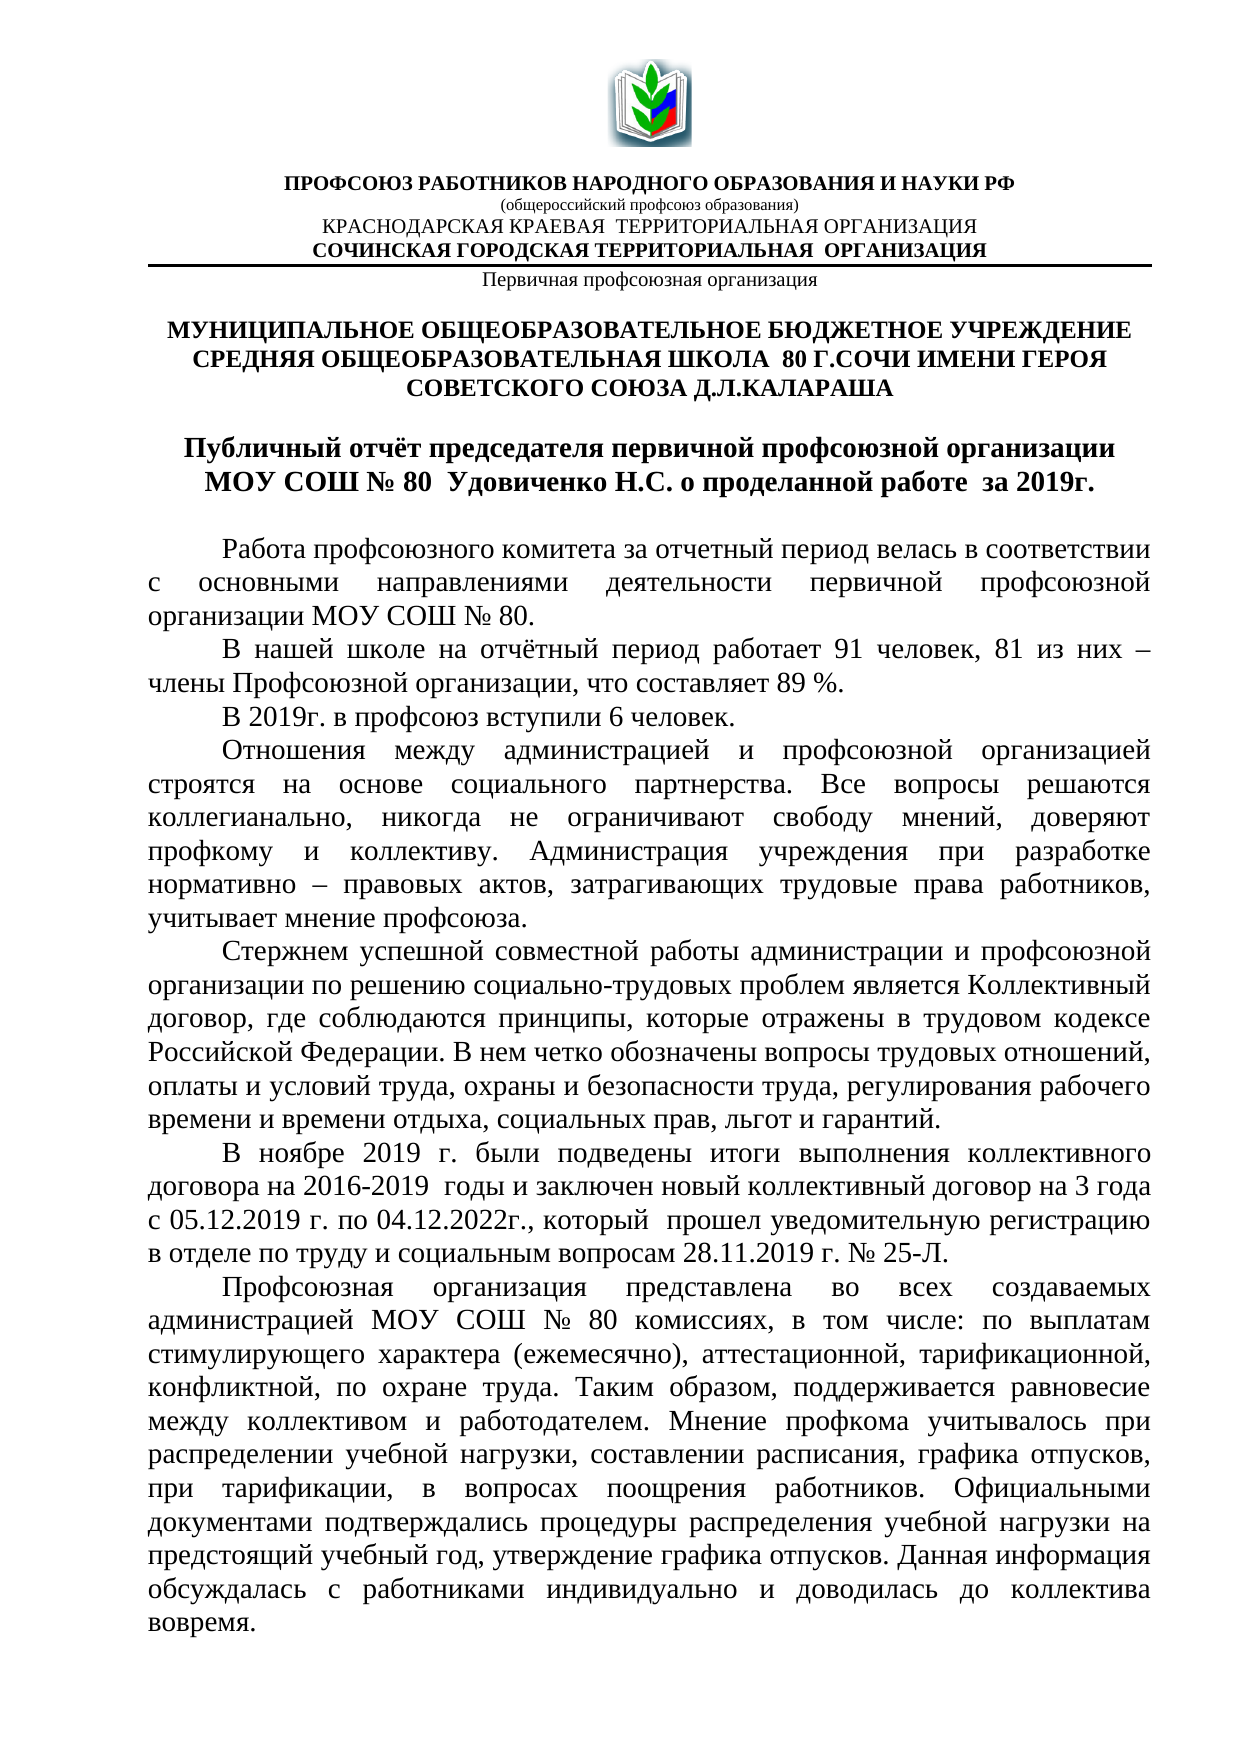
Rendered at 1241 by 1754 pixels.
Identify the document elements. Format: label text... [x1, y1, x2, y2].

text В нашей школе на отчётный период работает 91 человек, 81 из них – члены Профсоюзной организации, что составляет 89 %. [148, 632, 1152, 699]
text муниципальноЕ общеобразовательное бюджетное учреждениЕ средняя общеобразовательная школа 80 г.Сочи имени героя советского союза д.л.калараша [148, 315, 1152, 402]
text МОУ СОШ № 80 Удовиченко Н.С. о проделанной работе за 2019г. [148, 464, 1152, 497]
text СОЧИНСКАЯ ГОРОДСКАЯ ТЕРРИТОРИАЛЬНАЯ ОРГАНИЗАЦИЯ [148, 238, 1152, 264]
text Отношения между администрацией и профсоюзной организацией строятся на основе социального партнерства. Все вопросы решаются коллегианально, никогда не ограничивают свободу мнений, доверяют профкому и коллективу. Администрация учреждения при разработке нормативно – правовых актов, затрагивающих трудовые права работников, учитывает мнение профсоюза. [148, 732, 1152, 933]
text КРАСНОДАРСКАЯ КРАЕВАЯ ТЕРРИТОРИАЛЬНАЯ ОРГАНИЗАЦИЯ [148, 214, 1152, 238]
picture [607, 59, 692, 147]
text Первичная профсоюзная организация [148, 267, 1152, 291]
text (общероссийский профсоюз образования) [148, 195, 1152, 214]
text Публичный отчёт председателя первичной профсоюзной организации [148, 430, 1152, 464]
text В ноябре 2019 г. были подведены итоги выполнения коллективного договора на 2016-2019 годы и заключен новый коллективный договор на 3 года с 05.12.2019 г. по 04.12.2022г., который прошел уведомительную регистрацию в отделе по труду и социальным вопросам 28.11.2019 г. № 25-Л. [148, 1135, 1152, 1269]
text Работа профсоюзного комитета за отчетный период велась в соответствии с основными направлениями деятельности первичной профсоюзной организации МОУ СОШ № 80. [148, 531, 1152, 632]
text ПРОФСОЮЗ РАБОТНИКОВ НАРОДНОГО ОБРАЗОВАНИЯ И НАУКИ РФ [148, 171, 1152, 195]
text В 2019г. в профсоюз вступили 6 человек. [148, 699, 1152, 732]
text Профсоюзная организация представлена во всех создаваемых администрацией МОУ СОШ № 80 комиссиях, в том числе: по выплатам стимулирующего характера (ежемесячно), аттестационной, тарификационной, конфликтной, по охране труда. Таким образом, поддерживается равновесие между коллективом и работодателем. Мнение профкома учитывалось при распределении учебной нагрузки, составлении расписания, графика отпусков, при тарификации, в вопросах поощрения работников. Официальными документами подтверждались процедуры распределения учебной нагрузки на предстоящий учебный год, утверждение графика отпусков. Данная информация обсуждалась с работниками индивидуально и доводилась до коллектива вовремя. [148, 1269, 1152, 1638]
text Стержнем успешной совместной работы администрации и профсоюзной организации по решению социально-трудовых проблем является Коллективный договор, где соблюдаются принципы, которые отражены в трудовом кодексе Российской Федерации. В нем четко обозначены вопросы трудовых отношений, оплаты и условий труда, охраны и безопасности труда, регулирования рабочего времени и времени отдыха, социальных прав, льгот и гарантий. [148, 933, 1152, 1135]
